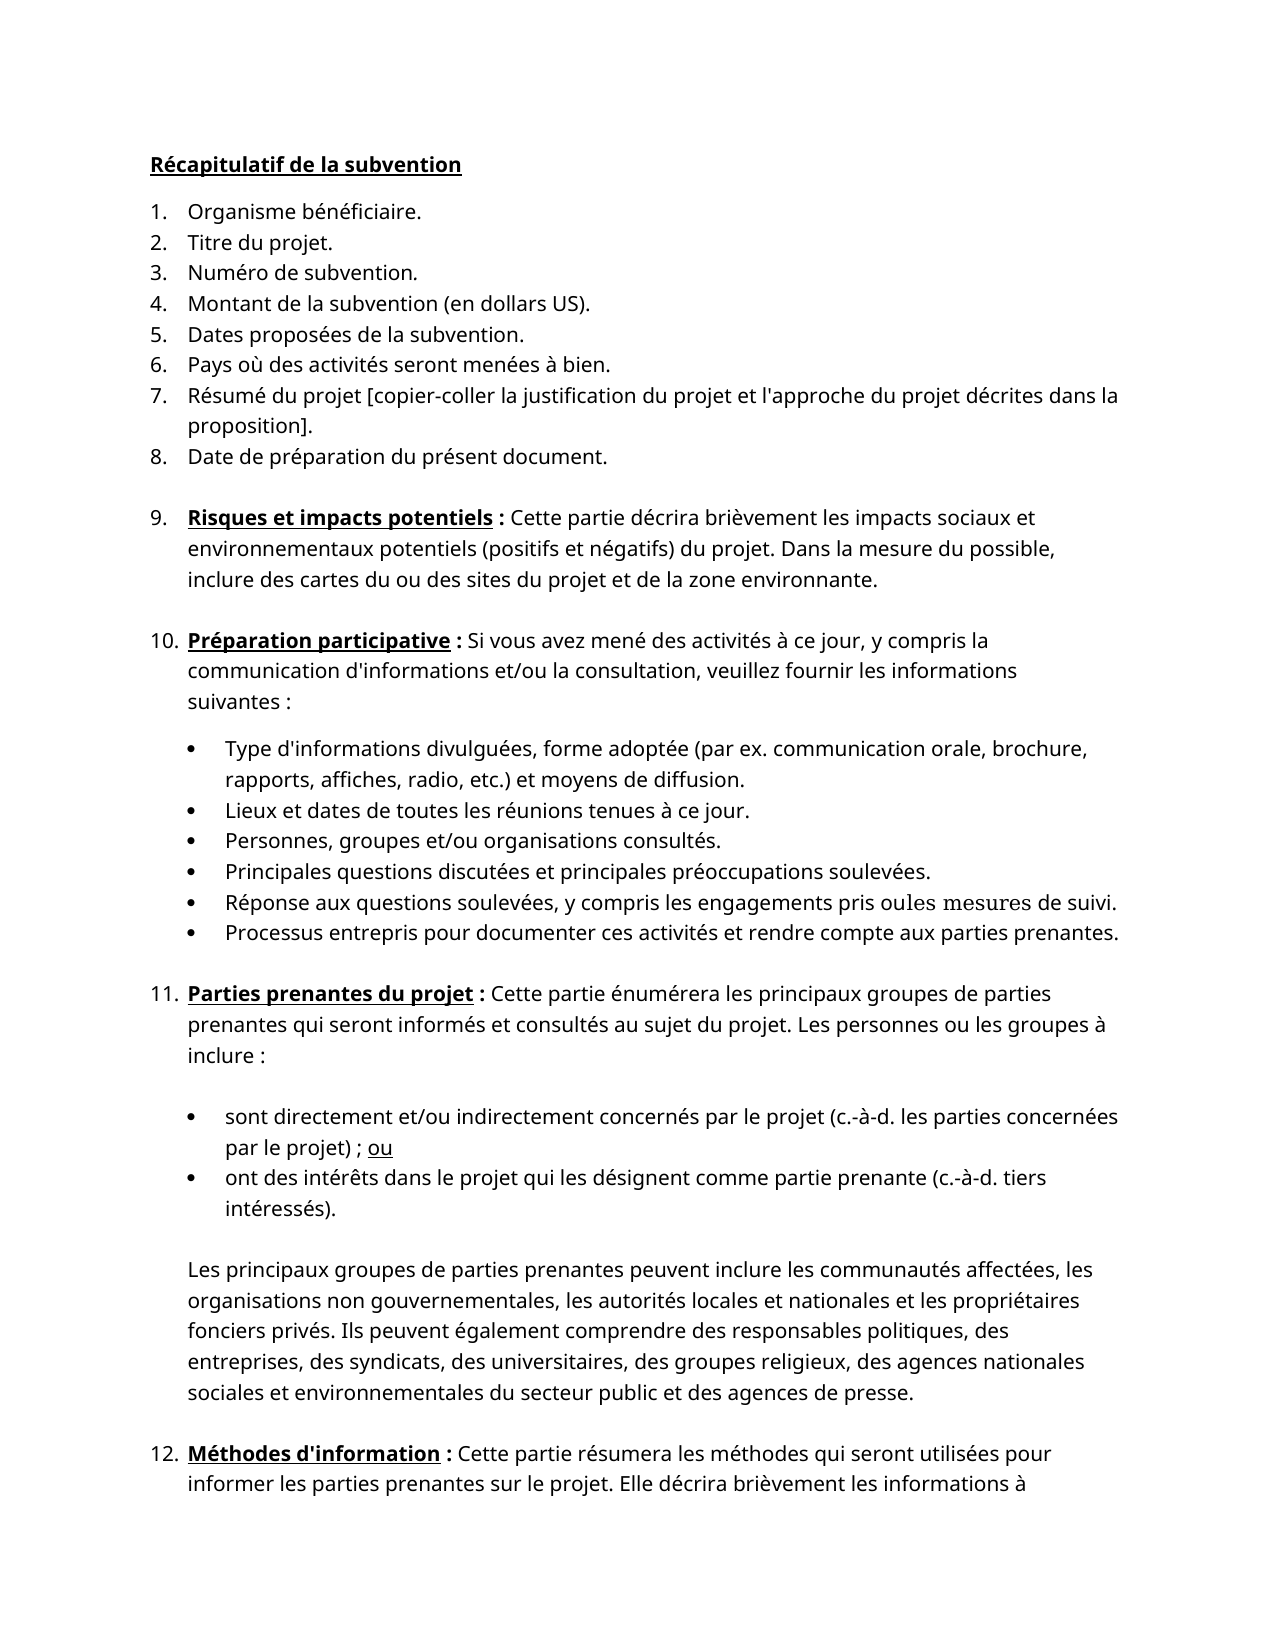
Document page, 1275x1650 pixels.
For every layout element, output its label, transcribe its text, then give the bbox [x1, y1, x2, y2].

list Personnes, groupes et/ou organisations consultés. [187, 826, 1125, 855]
list sont directement et/ou indirectement concernés par le projet (c.-à-d. les parties concernées par le projet) ; ou [187, 1102, 1125, 1161]
list Préparation participative : Si vous avez mené des activités à ce jour, y compris la communication d'informations et/ou la consultation, veuillez fournir les informations suivantes : [150, 626, 1125, 716]
list Risques et impacts potentiels : Cette partie décrira brièvement les impacts sociaux et environnementaux potentiels (positifs et négatifs) du projet. Dans la mesure du possible, inclure des cartes du ou des sites du projet et de la zone environnante. [150, 503, 1125, 593]
list Lieux et dates de toutes les réunions tenues à ce jour. [187, 796, 1125, 824]
list Pays où des activités seront menées à bien. [150, 350, 1125, 379]
list Parties prenantes du projet : Cette partie énumérera les principaux groupes de parties prenantes qui seront informés et consultés au sujet du projet. Les personnes ou les groupes à inclure : [150, 979, 1125, 1069]
list Dates proposées de la subvention. [150, 320, 1125, 348]
list Type d'informations divulguées, forme adoptée (par ex. communication orale, brochure, rapports, affiches, radio, etc.) et moyens de diffusion. [187, 734, 1125, 794]
text Les principaux groupes de parties prenantes peuvent inclure les communautés affectées, les organisations non gouvernementales, les autorités locales et nationales et les propriétaires fonciers privés. Ils peuvent également comprendre des responsables politiques, des entreprises, des syndicats, des universitaires, des groupes religieux, des agences nationales sociales et environnementales du secteur public et des agences de presse. [187, 1255, 1125, 1406]
text Récapitulatif de la subvention [150, 150, 1125, 178]
list Principales questions discutées et principales préoccupations soulevées. [187, 857, 1125, 886]
list Montant de la subvention (en dollars US). [150, 289, 1125, 318]
list Résumé du projet [copier-coller la justification du projet et l'approche du projet décrites dans la proposition]. [150, 381, 1125, 440]
list Réponse aux questions soulevées, y compris les engagements pris oules mesures de suivi. [187, 888, 1125, 916]
list Organisme bénéficiaire. [150, 197, 1125, 226]
list Processus entrepris pour documenter ces activités et rendre compte aux parties prenantes. [187, 918, 1125, 947]
list Date de préparation du présent document. [150, 442, 1125, 471]
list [150, 1439, 1125, 1498]
list Numéro de subvention. [150, 258, 1125, 287]
list ont des intérêts dans le projet qui les désignent comme partie prenante (c.-à-d. tiers intéressés). [187, 1163, 1125, 1222]
list Titre du projet. [150, 228, 1125, 256]
